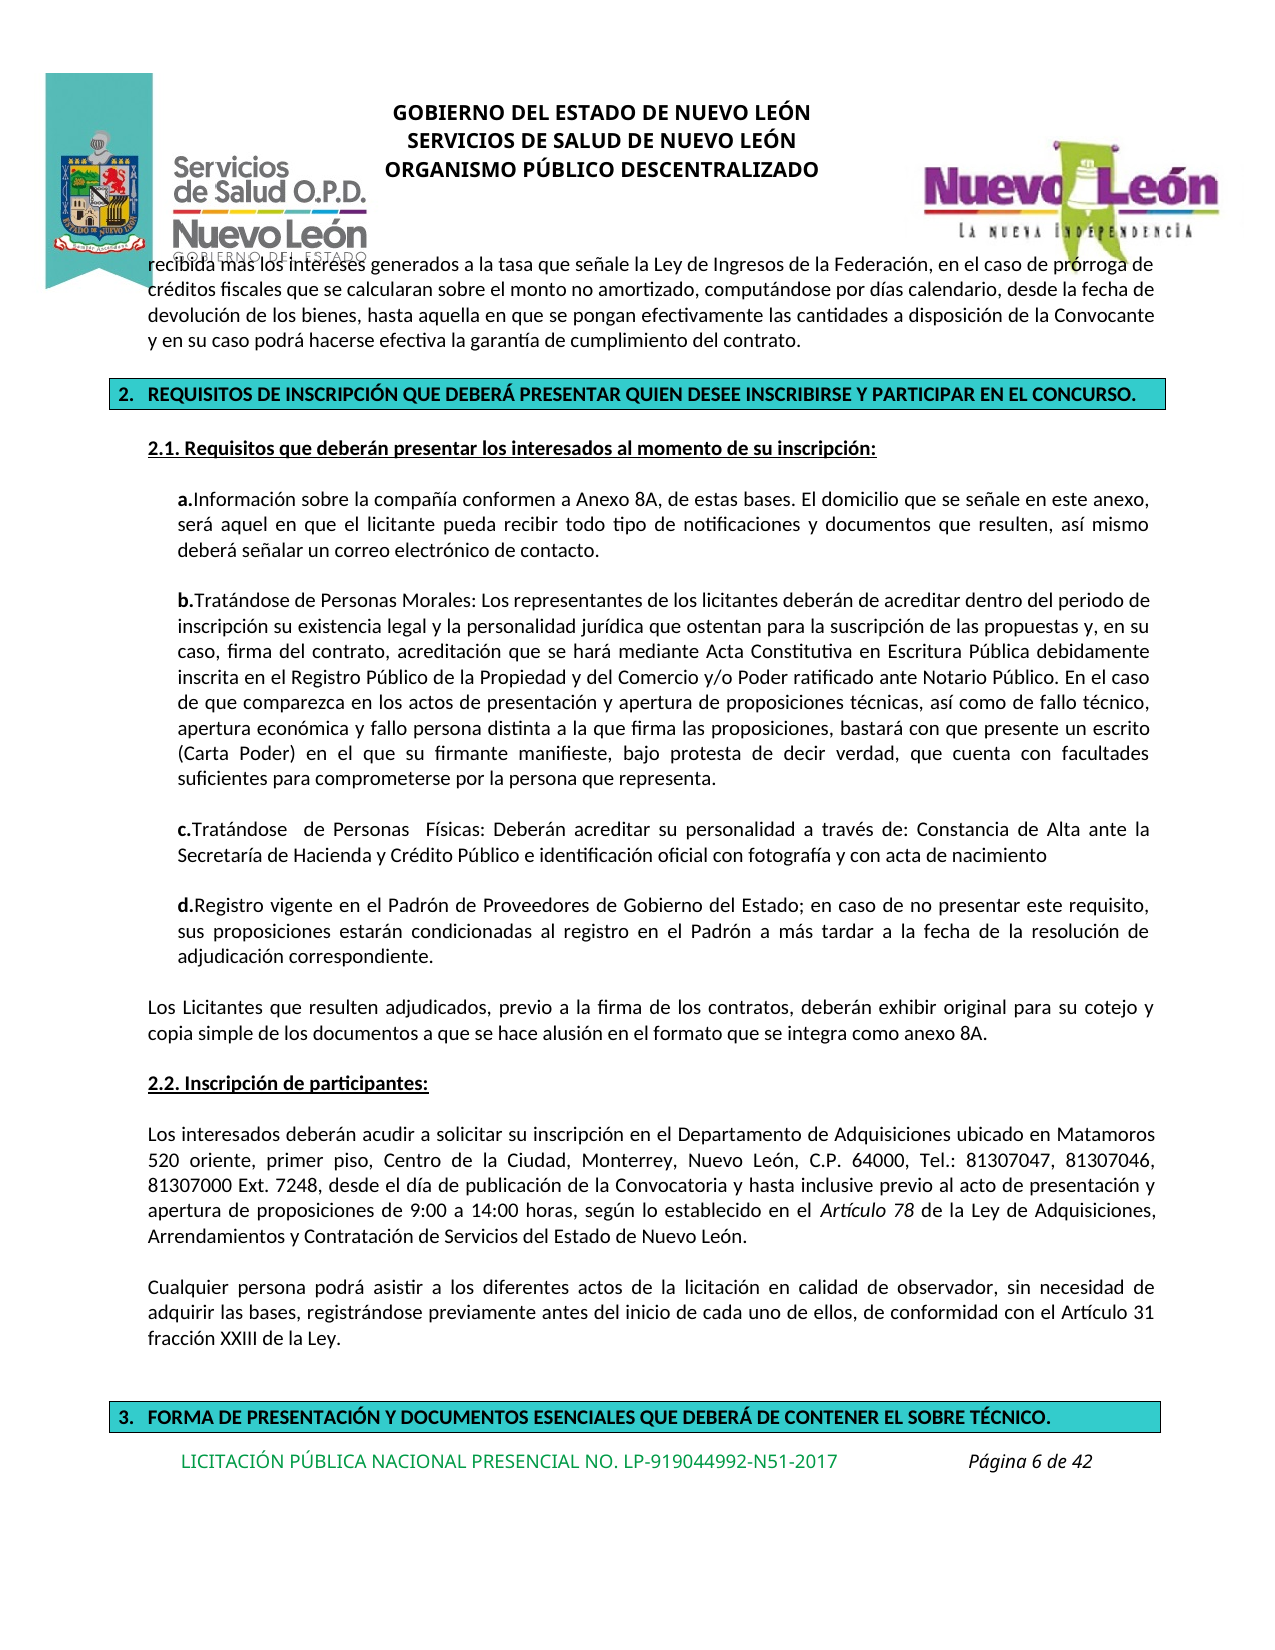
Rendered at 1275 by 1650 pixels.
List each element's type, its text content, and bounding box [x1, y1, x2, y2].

list Tratándose de Personas Morales: Los representantes de los licitantes deberán de acreditar dentro del periodo de inscripción su existencia legal y la personalidad jurídica que ostentan para la suscripción de las propuestas y, en su caso, firma del contrato, acreditación que se hará mediante Acta Constitutiva en Escritura Pública debidamente inscrita en el Registro Público de la Propiedad y del Comercio y/o Poder ratificado ante Notario Público. En el caso de que comparezca en los actos de presentación y apertura de proposiciones técnicas, así como de fallo técnico, apertura económica y fallo persona distinta a la que firma las proposiciones, bastará con que presente un escrito (Carta Poder) en el que su firmante manifieste, bajo protesta de decir verdad, que cuenta con facultades suficientes para comprometerse por la persona que representa. [177, 588, 1152, 791]
text Los interesados deberán acudir a solicitar su inscripción en el Departamento de Adquisiciones ubicado en Matamoros 520 oriente, primer piso, Centro de , Monterrey, Nuevo León, C.P. 64000, Tel.: 81307047, 81307046, 81307000 Ext. 7248, desde el día de publicación de la Convocatoria y hasta inclusive previo al acto de presentación y apertura de proposiciones de 9:00 a 14:00 horas, según lo establecido en el Artículo 78 de la Ley de Adquisiciones, Arrendamientos y Contratación de Servicios del Estado de Nuevo León. [148, 1121, 1157, 1248]
list Registro vigente en el Padrón de Proveedores de Gobierno del Estado; en caso de no presentar este requisito, sus proposiciones estarán condicionadas al registro en el Padrón a más tardar a la fecha de la resolución de adjudicación correspondiente. [177, 893, 1152, 969]
list Información sobre la compañía conformen a Anexo 8A, de estas bases. El domicilio que se señale en este anexo, será aquel en que el licitante pueda recibir todo tipo de notificaciones y documentos que resulten, así mismo deberá señalar un correo electrónico de contacto. [177, 486, 1152, 562]
text 2.2. Inscripción de participantes: [148, 1071, 1157, 1096]
list Tratándose de Personas Físicas: Deberán acreditar su personalidad a través de: Constancia de Alta ante la Secretaría de Hacienda y Crédito Público e identificación oficial con fotografía y con acta de nacimiento [177, 816, 1152, 867]
text 3. FORMA DE PRESENTACIÓN Y DOCUMENTOS ESENCIALES QUE DEBERÁ DE CONTENER EL SOBRE TÉCNICO. [110, 1402, 1160, 1432]
text Los Licitantes que resulten adjudicados, previo a la firma de los contratos, deberán exhibir original para su cotejo y copia simple de los documentos a que se hace alusión en el formato que se integra como anexo 8A. [148, 994, 1157, 1045]
text Cualquier persona podrá asistir a los diferentes actos de la licitación en calidad de observador, sin necesidad de adquirir las bases, registrándose previamente antes del inicio de cada uno de ellos, de conformidad con el Artículo 31 fracción XXIII de la Ley. [148, 1274, 1157, 1350]
text 2.1. Requisitos que deberán presentar los interesados al momento de su inscripción: [148, 435, 1157, 461]
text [148, 251, 1157, 353]
list REQUISITOS DE INSCRIPCIÓN QUE DEBERÁ PRESENTAR QUIEN DESEE INSCRIBIRSE Y PARTICIPAR EN EL CONCURSO. [110, 379, 1165, 409]
picture [16, 73, 1250, 301]
